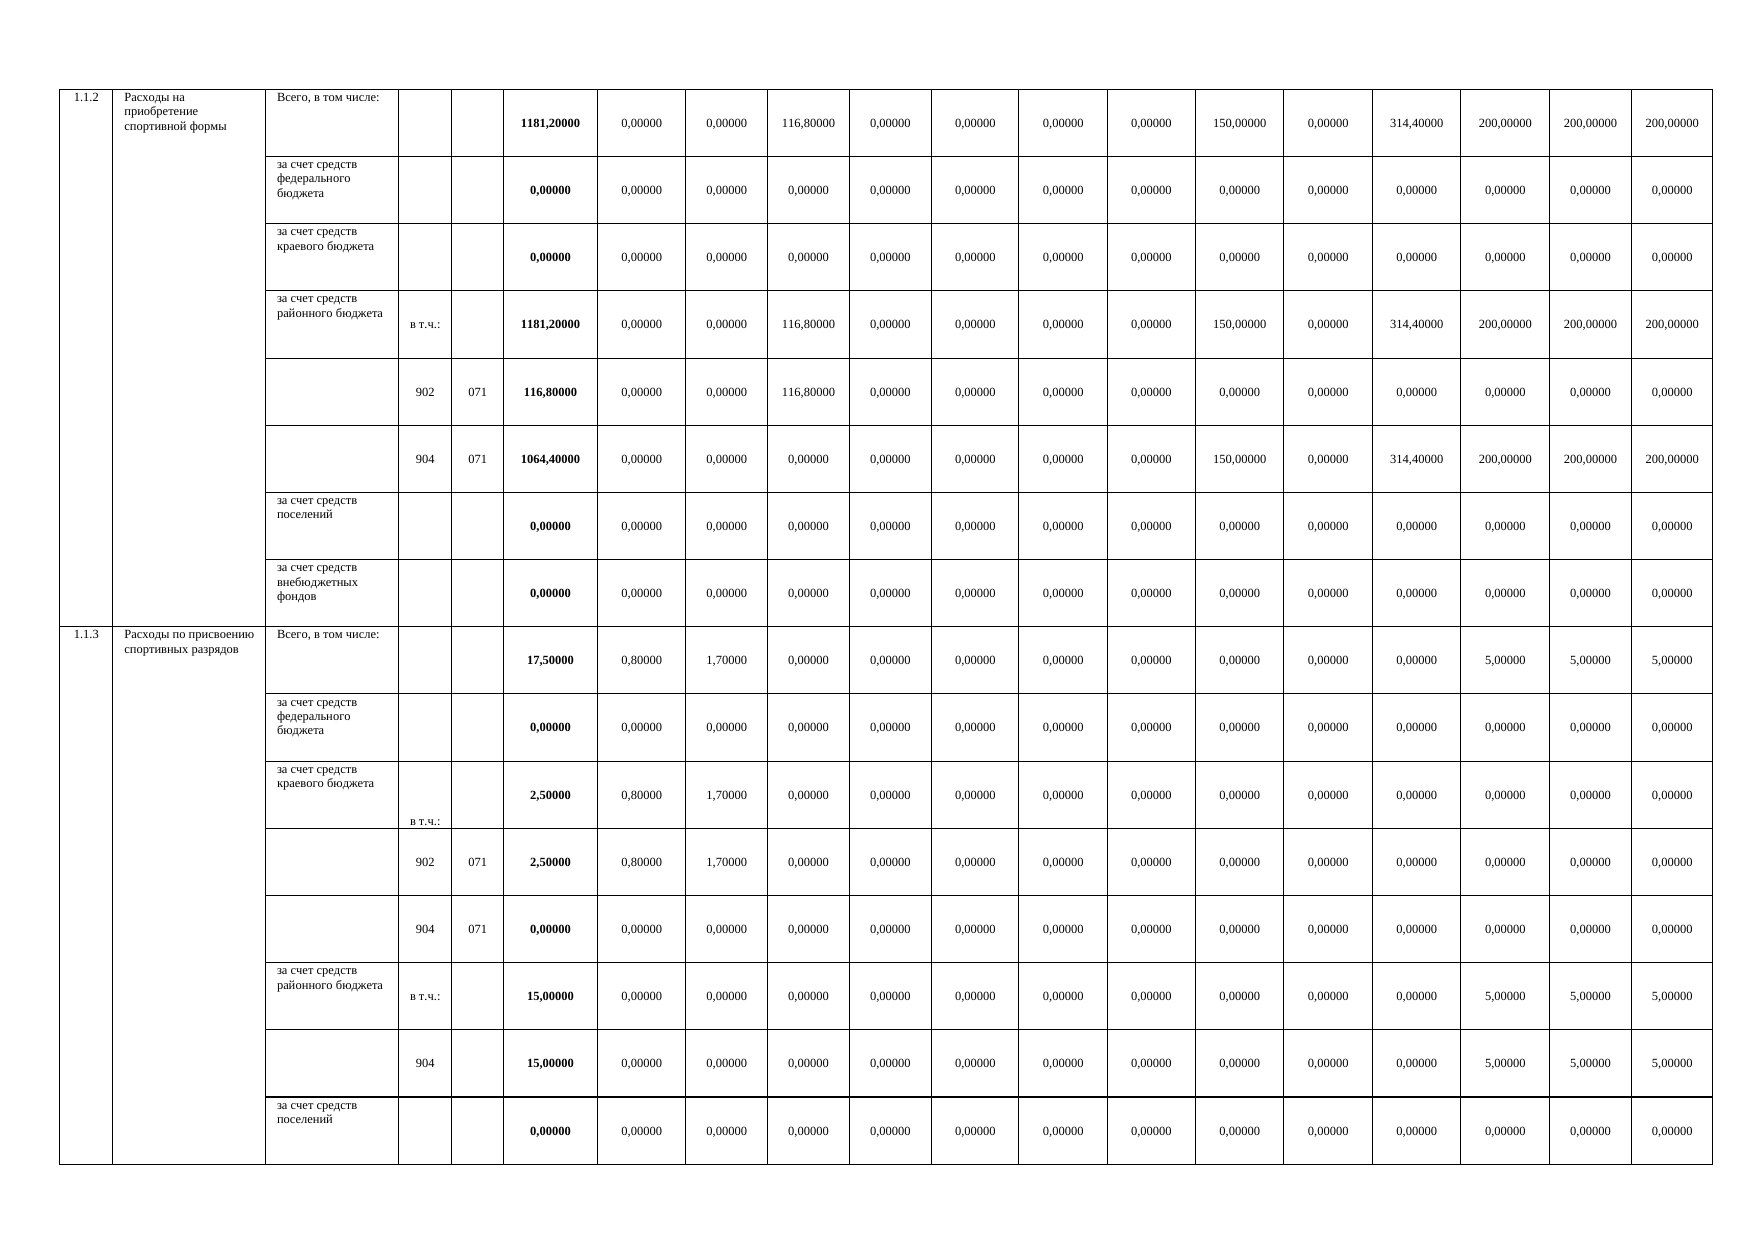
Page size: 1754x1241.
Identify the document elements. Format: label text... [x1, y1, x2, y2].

table_cell 0,00000 [1019, 493, 1107, 559]
table_cell 0,00000 [1108, 426, 1195, 492]
table_cell 0,00000 [1108, 90, 1195, 156]
table_cell 0,00000 [850, 627, 931, 693]
table_cell 2,50000 [504, 829, 597, 895]
table_cell 0,00000 [1196, 896, 1283, 962]
table_cell 0,00000 [1461, 829, 1549, 895]
table_cell за счет средств районного бюджета [266, 963, 398, 1029]
table_cell 0,00000 [768, 493, 849, 559]
table_cell 0,00000 [686, 493, 767, 559]
table_cell 0,00000 [768, 157, 849, 223]
table_cell 0,00000 [932, 829, 1018, 895]
table_cell за счет средств краевого бюджета [266, 224, 398, 290]
table_cell 0,00000 [1632, 359, 1712, 424]
table_cell [399, 493, 451, 559]
table_cell за счет средств районного бюджета [266, 291, 398, 357]
table_cell 0,00000 [932, 560, 1018, 626]
table_cell 0,00000 [850, 1030, 931, 1096]
table_cell 5,00000 [1461, 1030, 1549, 1096]
table_cell 0,00000 [1019, 1098, 1107, 1164]
table_cell 902 [399, 359, 451, 424]
table_cell [452, 291, 503, 357]
table_cell в т.ч.: [399, 963, 451, 1029]
table_cell 0,00000 [504, 157, 597, 223]
table_cell 0,00000 [1550, 224, 1631, 290]
table_cell [266, 829, 398, 895]
table_cell 071 [452, 829, 503, 895]
table_cell 0,00000 [1284, 762, 1372, 828]
table_cell 0,00000 [768, 896, 849, 962]
table_cell 5,00000 [1550, 1030, 1631, 1096]
table_cell за счет средств краевого бюджета [266, 762, 398, 828]
table_cell 0,00000 [686, 1098, 767, 1164]
table_cell 17,50000 [504, 627, 597, 693]
table_cell 0,00000 [1461, 694, 1549, 761]
table_cell 0,00000 [1196, 694, 1283, 761]
table_cell 0,00000 [504, 1098, 597, 1164]
table_cell 0,00000 [1461, 157, 1549, 223]
table_cell 200,00000 [1632, 426, 1712, 492]
table_cell 0,00000 [1461, 560, 1549, 626]
table_cell 0,00000 [1284, 963, 1372, 1029]
table_cell 5,00000 [1461, 627, 1549, 693]
table_cell 200,00000 [1550, 90, 1631, 156]
table_cell 0,00000 [598, 493, 685, 559]
table_cell 904 [399, 1030, 451, 1096]
table_cell 0,00000 [686, 224, 767, 290]
table_cell Расходы на приобретение спортивной формы [113, 90, 265, 626]
table_cell 071 [452, 359, 503, 424]
table_cell 0,00000 [1284, 694, 1372, 761]
table_cell Расходы по присвоению спортивных разрядов [113, 627, 265, 1164]
table_cell 0,00000 [1019, 560, 1107, 626]
table_cell [452, 493, 503, 559]
table_cell 150,00000 [1196, 291, 1283, 357]
table_cell 0,00000 [1196, 493, 1283, 559]
table_cell [399, 627, 451, 693]
table_cell 0,00000 [1373, 627, 1460, 693]
table_cell 0,00000 [1373, 896, 1460, 962]
table_cell 0,00000 [1373, 694, 1460, 761]
table_cell 0,00000 [1284, 493, 1372, 559]
table_cell 0,00000 [1284, 291, 1372, 357]
table_cell 15,00000 [504, 1030, 597, 1096]
table_cell 0,00000 [1461, 762, 1549, 828]
table_cell 0,00000 [686, 90, 767, 156]
table_cell 0,00000 [932, 493, 1018, 559]
table_cell 314,40000 [1373, 426, 1460, 492]
table_cell 0,00000 [504, 493, 597, 559]
table_cell [399, 90, 451, 156]
table_cell 0,00000 [1284, 224, 1372, 290]
table_cell 0,00000 [598, 560, 685, 626]
table_cell 0,00000 [1284, 829, 1372, 895]
table_cell 0,00000 [1373, 1098, 1460, 1164]
table_cell 0,00000 [686, 359, 767, 424]
table_cell 0,00000 [932, 157, 1018, 223]
table_cell 0,00000 [932, 963, 1018, 1029]
table_cell 0,00000 [598, 359, 685, 424]
table_cell 0,00000 [1373, 963, 1460, 1029]
table_cell 902 [399, 829, 451, 895]
table_cell 0,00000 [1632, 829, 1712, 895]
table_cell 0,00000 [932, 359, 1018, 424]
table_cell 0,00000 [932, 90, 1018, 156]
table_cell 0,00000 [1108, 291, 1195, 357]
table_cell [266, 896, 398, 962]
table_cell 0,00000 [1196, 829, 1283, 895]
table_cell 0,00000 [686, 896, 767, 962]
table_cell 0,00000 [932, 224, 1018, 290]
table_cell 0,00000 [932, 694, 1018, 761]
table_cell 0,00000 [850, 90, 931, 156]
table_cell 0,00000 [1196, 963, 1283, 1029]
table_cell 0,00000 [768, 627, 849, 693]
table_cell 0,00000 [1550, 560, 1631, 626]
table_cell [266, 1030, 398, 1096]
table_cell за счет средств поселений [266, 493, 398, 559]
table_cell 0,00000 [504, 896, 597, 962]
table_cell 0,00000 [850, 426, 931, 492]
table_cell 5,00000 [1550, 963, 1631, 1029]
table_cell [452, 694, 503, 761]
table_cell 0,00000 [1019, 90, 1107, 156]
table_cell 0,00000 [1108, 627, 1195, 693]
table_cell 0,00000 [1284, 560, 1372, 626]
table_cell 0,00000 [1196, 359, 1283, 424]
table_cell 0,00000 [1373, 829, 1460, 895]
table_cell 0,00000 [1373, 359, 1460, 424]
table_cell 1.1.2 [60, 90, 112, 626]
table_cell 5,00000 [1550, 627, 1631, 693]
table_cell 0,00000 [686, 426, 767, 492]
table_cell 200,00000 [1461, 90, 1549, 156]
table_cell 0,00000 [1196, 224, 1283, 290]
table_cell 0,00000 [932, 896, 1018, 962]
table_cell 0,00000 [1019, 762, 1107, 828]
table_cell 200,00000 [1461, 291, 1549, 357]
table_cell 0,00000 [850, 560, 931, 626]
table_cell 904 [399, 896, 451, 962]
table_cell 0,00000 [1019, 157, 1107, 223]
table_cell 1.1.3 [60, 627, 112, 1164]
table_cell [399, 560, 451, 626]
table_cell 150,00000 [1196, 90, 1283, 156]
table_cell за счет средств федерального бюджета [266, 157, 398, 223]
table_cell 0,00000 [1550, 829, 1631, 895]
table_cell 0,00000 [1108, 157, 1195, 223]
table_cell 0,00000 [1019, 291, 1107, 357]
table_cell 0,00000 [1632, 694, 1712, 761]
table_cell 0,00000 [932, 426, 1018, 492]
table_cell в т.ч.: [399, 762, 451, 828]
table_cell 15,00000 [504, 963, 597, 1029]
table_cell Всего, в том числе: [266, 90, 398, 156]
table_cell 0,80000 [598, 762, 685, 828]
table_cell 0,00000 [686, 560, 767, 626]
table_cell 0,00000 [1108, 359, 1195, 424]
table_cell 0,00000 [1108, 963, 1195, 1029]
table_cell 0,00000 [850, 291, 931, 357]
table_cell 0,00000 [932, 291, 1018, 357]
table_cell [399, 224, 451, 290]
table_cell 0,00000 [598, 224, 685, 290]
table_cell 071 [452, 896, 503, 962]
table_cell 0,00000 [1019, 426, 1107, 492]
table_cell 0,00000 [1019, 627, 1107, 693]
table_cell [452, 90, 503, 156]
table_cell 0,00000 [1632, 224, 1712, 290]
table_cell в т.ч.: [399, 291, 451, 357]
table_cell 0,00000 [850, 762, 931, 828]
table_cell 0,00000 [598, 963, 685, 1029]
table_cell [266, 359, 398, 424]
table_cell за счет средств федерального бюджета [266, 694, 398, 761]
table_cell 0,00000 [598, 694, 685, 761]
table_cell 0,00000 [1373, 560, 1460, 626]
table_cell 0,00000 [598, 1030, 685, 1096]
table_cell 0,00000 [504, 560, 597, 626]
table_cell 0,00000 [1284, 627, 1372, 693]
table_cell [452, 560, 503, 626]
table_cell 0,00000 [1108, 493, 1195, 559]
table_cell [452, 963, 503, 1029]
table_cell 0,00000 [1632, 157, 1712, 223]
table_cell 0,00000 [768, 224, 849, 290]
table_cell 0,00000 [932, 627, 1018, 693]
table_cell 1,70000 [686, 829, 767, 895]
table_cell 0,00000 [850, 896, 931, 962]
table_cell 0,00000 [768, 694, 849, 761]
table_cell 0,00000 [1461, 896, 1549, 962]
table_cell 0,00000 [1284, 90, 1372, 156]
table_cell Всего, в том числе: [266, 627, 398, 693]
table_cell 0,00000 [1550, 493, 1631, 559]
table_cell 0,00000 [768, 1030, 849, 1096]
table_cell 0,00000 [932, 1030, 1018, 1096]
table_cell 200,00000 [1550, 291, 1631, 357]
table_cell [452, 627, 503, 693]
table_cell 0,00000 [1550, 762, 1631, 828]
table_cell 1,70000 [686, 627, 767, 693]
table_cell 0,00000 [686, 1030, 767, 1096]
table_cell 0,00000 [850, 224, 931, 290]
table_cell 2,50000 [504, 762, 597, 828]
table_cell 0,00000 [1019, 896, 1107, 962]
table_cell за счет средств внебюджетных фондов [266, 560, 398, 626]
table_cell [452, 224, 503, 290]
table_cell 0,00000 [1550, 896, 1631, 962]
table_cell 0,00000 [1550, 1098, 1631, 1164]
table_cell 0,00000 [850, 359, 931, 424]
table_cell 0,00000 [598, 896, 685, 962]
table_cell 0,00000 [1373, 157, 1460, 223]
table_cell 0,00000 [1019, 963, 1107, 1029]
table_cell 0,00000 [768, 1098, 849, 1164]
table_cell 0,00000 [1196, 627, 1283, 693]
table_cell 0,00000 [1373, 1030, 1460, 1096]
table_cell 0,00000 [1196, 1030, 1283, 1096]
table_cell 0,00000 [1196, 157, 1283, 223]
table_cell 0,00000 [850, 829, 931, 895]
table_cell 0,00000 [598, 90, 685, 156]
table_cell 0,00000 [1461, 1098, 1549, 1164]
table_cell 0,80000 [598, 627, 685, 693]
table_cell 0,00000 [768, 762, 849, 828]
table_cell 5,00000 [1632, 627, 1712, 693]
table_cell 0,00000 [768, 829, 849, 895]
table_cell 0,00000 [850, 694, 931, 761]
table_cell 071 [452, 426, 503, 492]
table_cell 116,80000 [504, 359, 597, 424]
table_cell 0,00000 [1632, 560, 1712, 626]
table_cell 0,00000 [598, 157, 685, 223]
table_cell 0,00000 [1284, 359, 1372, 424]
table_cell 200,00000 [1461, 426, 1549, 492]
table_cell 0,00000 [1108, 560, 1195, 626]
table_cell 116,80000 [768, 359, 849, 424]
table_cell 0,00000 [1461, 224, 1549, 290]
table_cell 0,00000 [768, 426, 849, 492]
table_cell 0,00000 [598, 1098, 685, 1164]
table_cell 5,00000 [1632, 1030, 1712, 1096]
table_cell 0,00000 [1284, 896, 1372, 962]
table_cell 0,00000 [850, 963, 931, 1029]
table_cell 0,00000 [1019, 1030, 1107, 1096]
table_cell 0,00000 [768, 560, 849, 626]
table_cell 5,00000 [1632, 963, 1712, 1029]
table_cell 0,00000 [686, 694, 767, 761]
table_cell 1181,20000 [504, 291, 597, 357]
table_cell 0,00000 [1550, 359, 1631, 424]
table_cell 0,00000 [1019, 224, 1107, 290]
table_cell 0,00000 [1108, 694, 1195, 761]
table_cell 0,00000 [686, 963, 767, 1029]
table_cell 200,00000 [1632, 90, 1712, 156]
table_cell 0,00000 [1632, 493, 1712, 559]
table_cell 0,00000 [1284, 1098, 1372, 1164]
table_cell [399, 1098, 451, 1164]
table_cell 0,00000 [1550, 694, 1631, 761]
table_cell 0,00000 [1108, 1030, 1195, 1096]
table_cell [266, 426, 398, 492]
table_cell 0,00000 [850, 1098, 931, 1164]
table_cell 0,80000 [598, 829, 685, 895]
table_cell 314,40000 [1373, 90, 1460, 156]
table_cell 0,00000 [598, 426, 685, 492]
table_cell 5,00000 [1461, 963, 1549, 1029]
table_cell 116,80000 [768, 90, 849, 156]
table_cell 116,80000 [768, 291, 849, 357]
table_cell 0,00000 [1373, 224, 1460, 290]
table_cell 0,00000 [1284, 1030, 1372, 1096]
table_cell 0,00000 [1373, 762, 1460, 828]
table_cell 0,00000 [504, 694, 597, 761]
table_cell 904 [399, 426, 451, 492]
table_cell 200,00000 [1632, 291, 1712, 357]
table_cell [452, 762, 503, 828]
table_cell 0,00000 [1108, 762, 1195, 828]
table_cell 0,00000 [1373, 493, 1460, 559]
table_cell 0,00000 [686, 157, 767, 223]
table_cell [452, 157, 503, 223]
table_cell [452, 1030, 503, 1096]
table_cell 0,00000 [598, 291, 685, 357]
table_cell 0,00000 [1108, 896, 1195, 962]
table_cell 0,00000 [686, 291, 767, 357]
table_cell 0,00000 [1019, 829, 1107, 895]
table_cell 0,00000 [1196, 560, 1283, 626]
table_cell 1064,40000 [504, 426, 597, 492]
table_cell 0,00000 [504, 224, 597, 290]
table_cell 150,00000 [1196, 426, 1283, 492]
table_cell 0,00000 [850, 157, 931, 223]
table_cell 0,00000 [1550, 157, 1631, 223]
table_cell 0,00000 [1108, 224, 1195, 290]
table_cell 1181,20000 [504, 90, 597, 156]
table_cell [452, 1098, 503, 1164]
table_cell за счет средств поселений [266, 1098, 398, 1164]
table_cell 0,00000 [1632, 762, 1712, 828]
table_cell 0,00000 [768, 963, 849, 1029]
table_cell 0,00000 [1461, 359, 1549, 424]
table_cell 0,00000 [1632, 896, 1712, 962]
table_cell 0,00000 [1019, 359, 1107, 424]
table_cell 0,00000 [1108, 829, 1195, 895]
table_cell 0,00000 [932, 1098, 1018, 1164]
table_cell 0,00000 [1108, 1098, 1195, 1164]
table_cell 0,00000 [932, 762, 1018, 828]
table_cell [399, 694, 451, 761]
table_cell 0,00000 [1196, 1098, 1283, 1164]
table_cell 314,40000 [1373, 291, 1460, 357]
table_cell 0,00000 [1632, 1098, 1712, 1164]
table_cell 0,00000 [1461, 493, 1549, 559]
table_cell [399, 157, 451, 223]
table_cell 0,00000 [1284, 426, 1372, 492]
table_cell 0,00000 [1019, 694, 1107, 761]
table_cell 0,00000 [1284, 157, 1372, 223]
table_cell 1,70000 [686, 762, 767, 828]
table_cell 0,00000 [850, 493, 931, 559]
table_cell 200,00000 [1550, 426, 1631, 492]
table_cell 0,00000 [1196, 762, 1283, 828]
